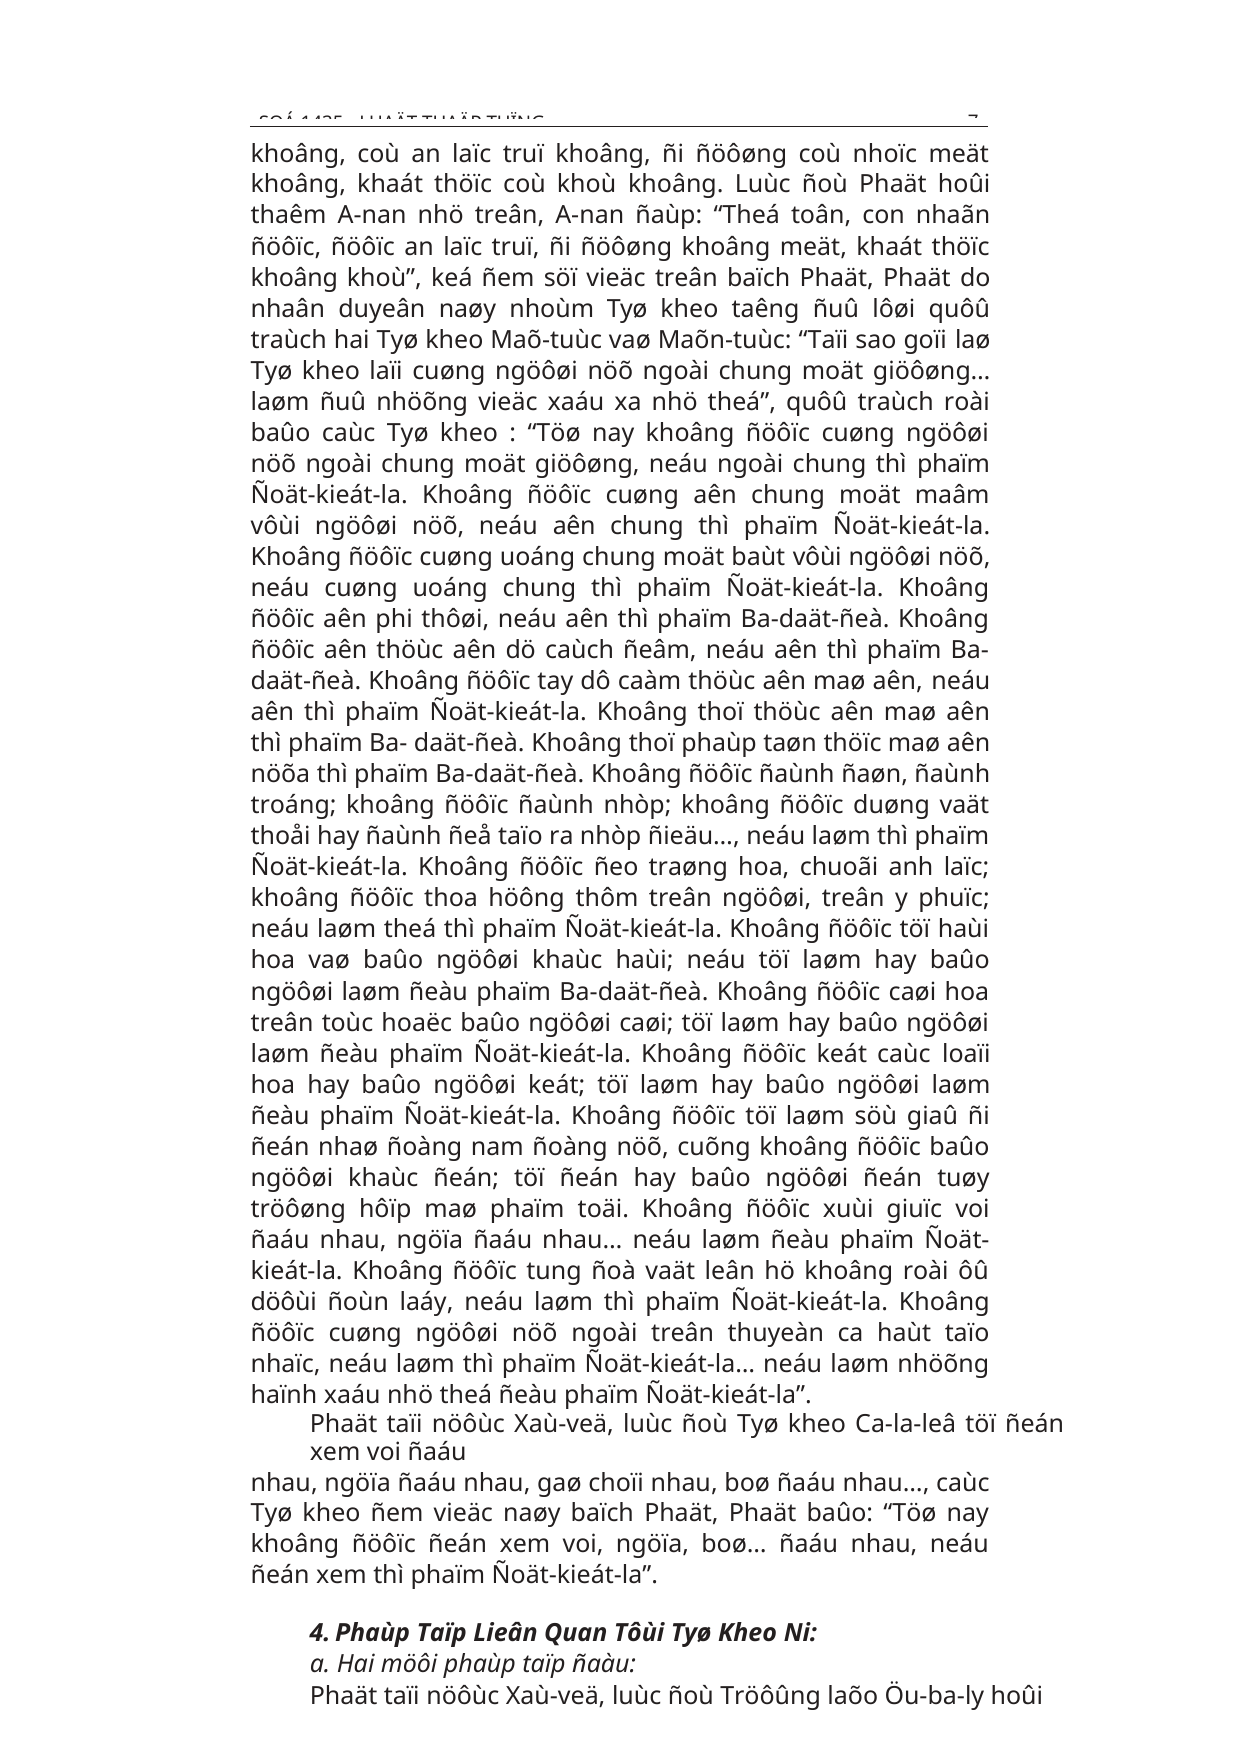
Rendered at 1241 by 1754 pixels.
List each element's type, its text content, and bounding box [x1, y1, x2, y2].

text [309, 1678, 1065, 1711]
text nhau, ngöïa ñaáu nhau, gaø choïi nhau, boø ñaáu nhau…, caùc Tyø kheo ñem vieäc naøy baïch Phaät, Phaät baûo: “Töø nay khoâng ñöôïc ñeán xem voi, ngöïa, boø… ñaáu nhau, neáu ñeán xem thì phaïm Ñoät-kieát-la”. [250, 1466, 990, 1591]
text khoâng, coù an laïc truï khoâng, ñi ñöôøng coù nhoïc meät khoâng, khaát thöïc coù khoù khoâng. Luùc ñoù Phaät hoûi thaêm A-nan nhö treân, A-nan ñaùp: “Theá toân, con nhaãn ñöôïc, ñöôïc an laïc truï, ñi ñöôøng khoâng meät, khaát thöïc khoâng khoù”, keá ñem söï vieäc treân baïch Phaät, Phaät do nhaân duyeân naøy nhoùm Tyø kheo taêng ñuû lôøi quôû traùch hai Tyø kheo Maõ-tuùc vaø Maõn-tuùc: “Taïi sao goïi laø Tyø kheo laïi cuøng ngöôøi nöõ ngoài chung moät giöôøng… laøm ñuû nhöõng vieäc xaáu xa nhö theá”, quôû traùch roài baûo caùc Tyø kheo : “Töø nay khoâng ñöôïc cuøng ngöôøi nöõ ngoài chung moät giöôøng, neáu ngoài chung thì phaïm Ñoät-kieát-la. Khoâng ñöôïc cuøng aên chung moät maâm vôùi ngöôøi nöõ, neáu aên chung thì phaïm Ñoät-kieát-la. Khoâng ñöôïc cuøng uoáng chung moät baùt vôùi ngöôøi nöõ, neáu cuøng uoáng chung thì phaïm Ñoät-kieát-la. Khoâng ñöôïc aên phi thôøi, neáu aên thì phaïm Ba-daät-ñeà. Khoâng ñöôïc aên thöùc aên dö caùch ñeâm, neáu aên thì phaïm Ba-daät-ñeà. Khoâng ñöôïc tay dô caàm thöùc aên maø aên, neáu aên thì phaïm Ñoät-kieát-la. Khoâng thoï thöùc aên maø aên thì phaïm Ba- daät-ñeà. Khoâng thoï phaùp taøn thöïc maø aên nöõa thì phaïm Ba-daät-ñeà. Khoâng ñöôïc ñaùnh ñaøn, ñaùnh troáng; khoâng ñöôïc ñaùnh nhòp; khoâng ñöôïc duøng vaät thoåi hay ñaùnh ñeå taïo ra nhòp ñieäu…, neáu laøm thì phaïm Ñoät-kieát-la. Khoâng ñöôïc ñeo traøng hoa, chuoãi anh laïc; khoâng ñöôïc thoa höông thôm treân ngöôøi, treân y phuïc; neáu laøm theá thì phaïm Ñoät-kieát-la. Khoâng ñöôïc töï haùi hoa vaø baûo ngöôøi khaùc haùi; neáu töï laøm hay baûo ngöôøi laøm ñeàu phaïm Ba-daät-ñeà. Khoâng ñöôïc caøi hoa treân toùc hoaëc baûo ngöôøi caøi; töï laøm hay baûo ngöôøi laøm ñeàu phaïm Ñoät-kieát-la. Khoâng ñöôïc keát caùc loaïi hoa hay baûo ngöôøi keát; töï laøm hay baûo ngöôøi laøm ñeàu phaïm Ñoät-kieát-la. Khoâng ñöôïc töï laøm söù giaû ñi ñeán nhaø ñoàng nam ñoàng nöõ, cuõng khoâng ñöôïc baûo ngöôøi khaùc ñeán; töï ñeán hay baûo ngöôøi ñeán tuøy tröôøng hôïp maø phaïm toäi. Khoâng ñöôïc xuùi giuïc voi ñaáu nhau, ngöïa ñaáu nhau… neáu laøm ñeàu phaïm Ñoät-kieát-la. Khoâng ñöôïc tung ñoà vaät leân hö khoâng roài ôû döôùi ñoùn laáy, neáu laøm thì phaïm Ñoät-kieát-la. Khoâng ñöôïc cuøng ngöôøi nöõ ngoài treân thuyeàn ca haùt taïo nhaïc, neáu laøm thì phaïm Ñoät-kieát-la… neáu laøm nhöõng haïnh xaáu nhö theá ñeàu phaïm Ñoät-kieát-la”. [250, 138, 990, 1411]
text a. Hai möôi phaùp taïp ñaàu: [309, 1648, 1065, 1678]
text Phaät taïi nöôùc Xaù-veä, luùc ñoù Tyø kheo Ca-la-leâ töï ñeán xem voi ñaáu [309, 1411, 1065, 1466]
subtitle Phaùp Taïp Lieân Quan Tôùi Tyø Kheo Ni: [309, 1616, 1065, 1648]
